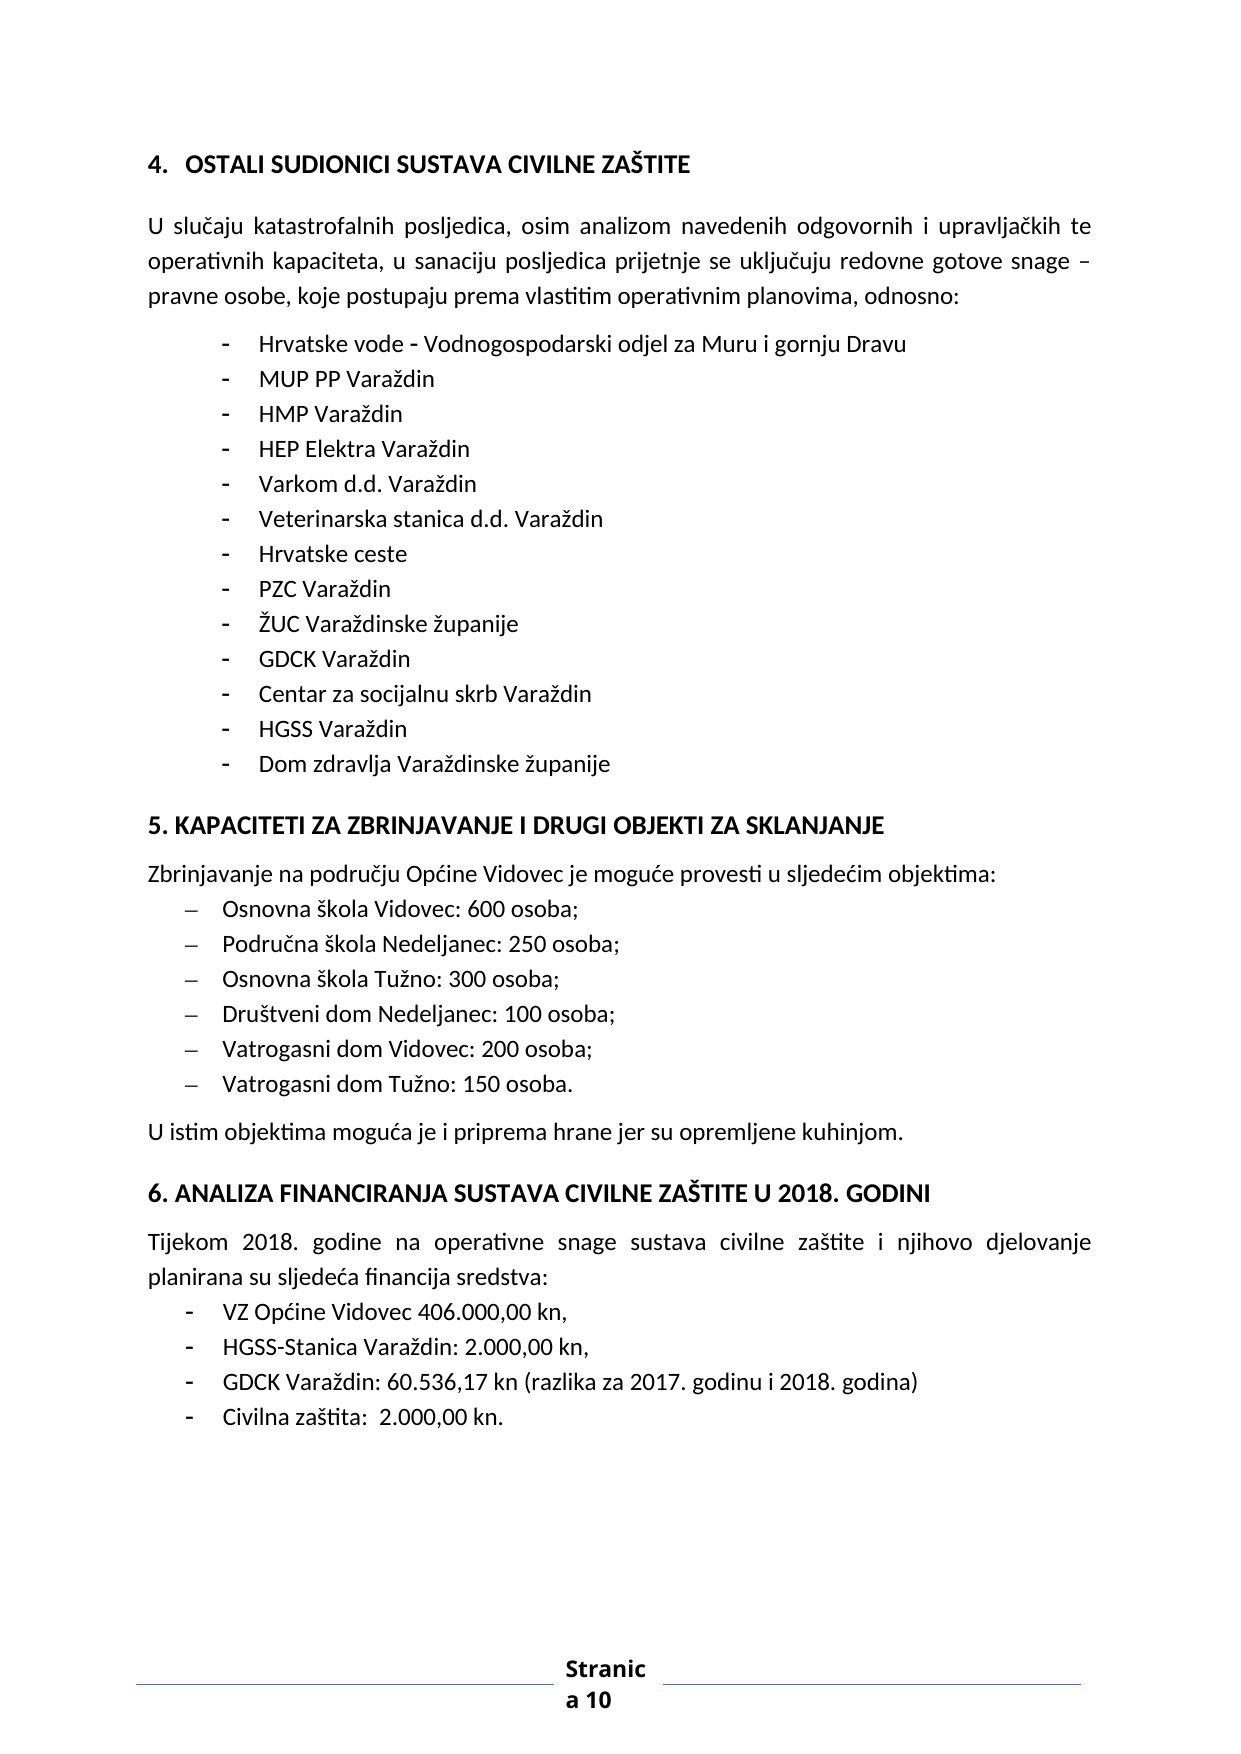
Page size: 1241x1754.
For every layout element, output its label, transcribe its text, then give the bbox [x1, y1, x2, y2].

list Osnovna škola Vidovec: 600 osoba; [185, 893, 1093, 924]
list GDCK Varaždin [221, 643, 1093, 673]
list ŽUC Varaždinske županije [221, 608, 1093, 638]
list HMP Varaždin [221, 398, 1093, 428]
text 6. ANALIZA FINANCIRANJA SUSTAVA CIVILNE ZAŠTITE U 2018. GODINI [148, 1176, 1093, 1209]
list HEP Elektra Varaždin [221, 433, 1093, 463]
list Područna škola Nedeljanec: 250 osoba; [185, 928, 1093, 959]
text Zbrinjavanje na području Općine Vidovec je moguće provesti u sljedećim objektima: [148, 858, 1093, 889]
list Hrvatske ceste [221, 538, 1093, 568]
list Osnovna škola Tužno: 300 osoba; [185, 963, 1093, 994]
list Hrvatske vode Vodnogospodarski odjel za Muru i gornju Dravu [221, 328, 1093, 358]
list HGSS Varaždin [221, 713, 1093, 743]
text U istim objektima moguća je i priprema hrane jer su opremljene kuhinjom. [148, 1116, 1093, 1146]
list Dom zdravlja Varaždinske županije [221, 748, 1093, 778]
list HGSS-Stanica Varaždin: 2.000,00 kn, [185, 1331, 1093, 1362]
list Društveni dom Nedeljanec: 100 osoba; [185, 998, 1093, 1029]
list Centar za socijalnu skrb Varaždin [221, 678, 1093, 708]
list Civilna zaštita: 2.000,00 kn. [185, 1401, 1093, 1432]
list Vatrogasni dom Vidovec: 200 osoba; [185, 1033, 1093, 1064]
list Veterinarska stanica d.d. Varaždin [221, 503, 1093, 533]
list PZC Varaždin [221, 573, 1093, 603]
subtitle OSTALI SUDIONICI SUSTAVA CIVILNE ZAŠTITE [148, 148, 1093, 181]
list Varkom d.d. Varaždin [221, 468, 1093, 498]
text Tijekom 2018. godine na operativne snage sustava civilne zaštite i njihovo djelovanje planirana su sljedeća financija sredstva: [148, 1226, 1093, 1292]
list GDCK Varaždin: 60.536,17 kn (razlika za 2017. godinu i 2018. godina) [185, 1366, 1093, 1397]
text 5. KAPACITETI ZA ZBRINJAVANJE I DRUGI OBJEKTI ZA SKLANJANJE [148, 808, 1093, 841]
text U slučaju katastrofalnih posljedica, osim analizom navedenih odgovornih i upravljačkih te operativnih kapaciteta, u sanaciju posljedica prijetnje se uključuju redovne gotove snage – pravne osobe, koje postupaju prema vlastitim operativnim planovima, odnosno: [148, 211, 1093, 311]
list MUP PP Varaždin [221, 363, 1093, 393]
list Vatrogasni dom Tužno: 150 osoba. [185, 1068, 1093, 1099]
list VZ Općine Vidovec 406.000,00 kn, [185, 1296, 1093, 1327]
